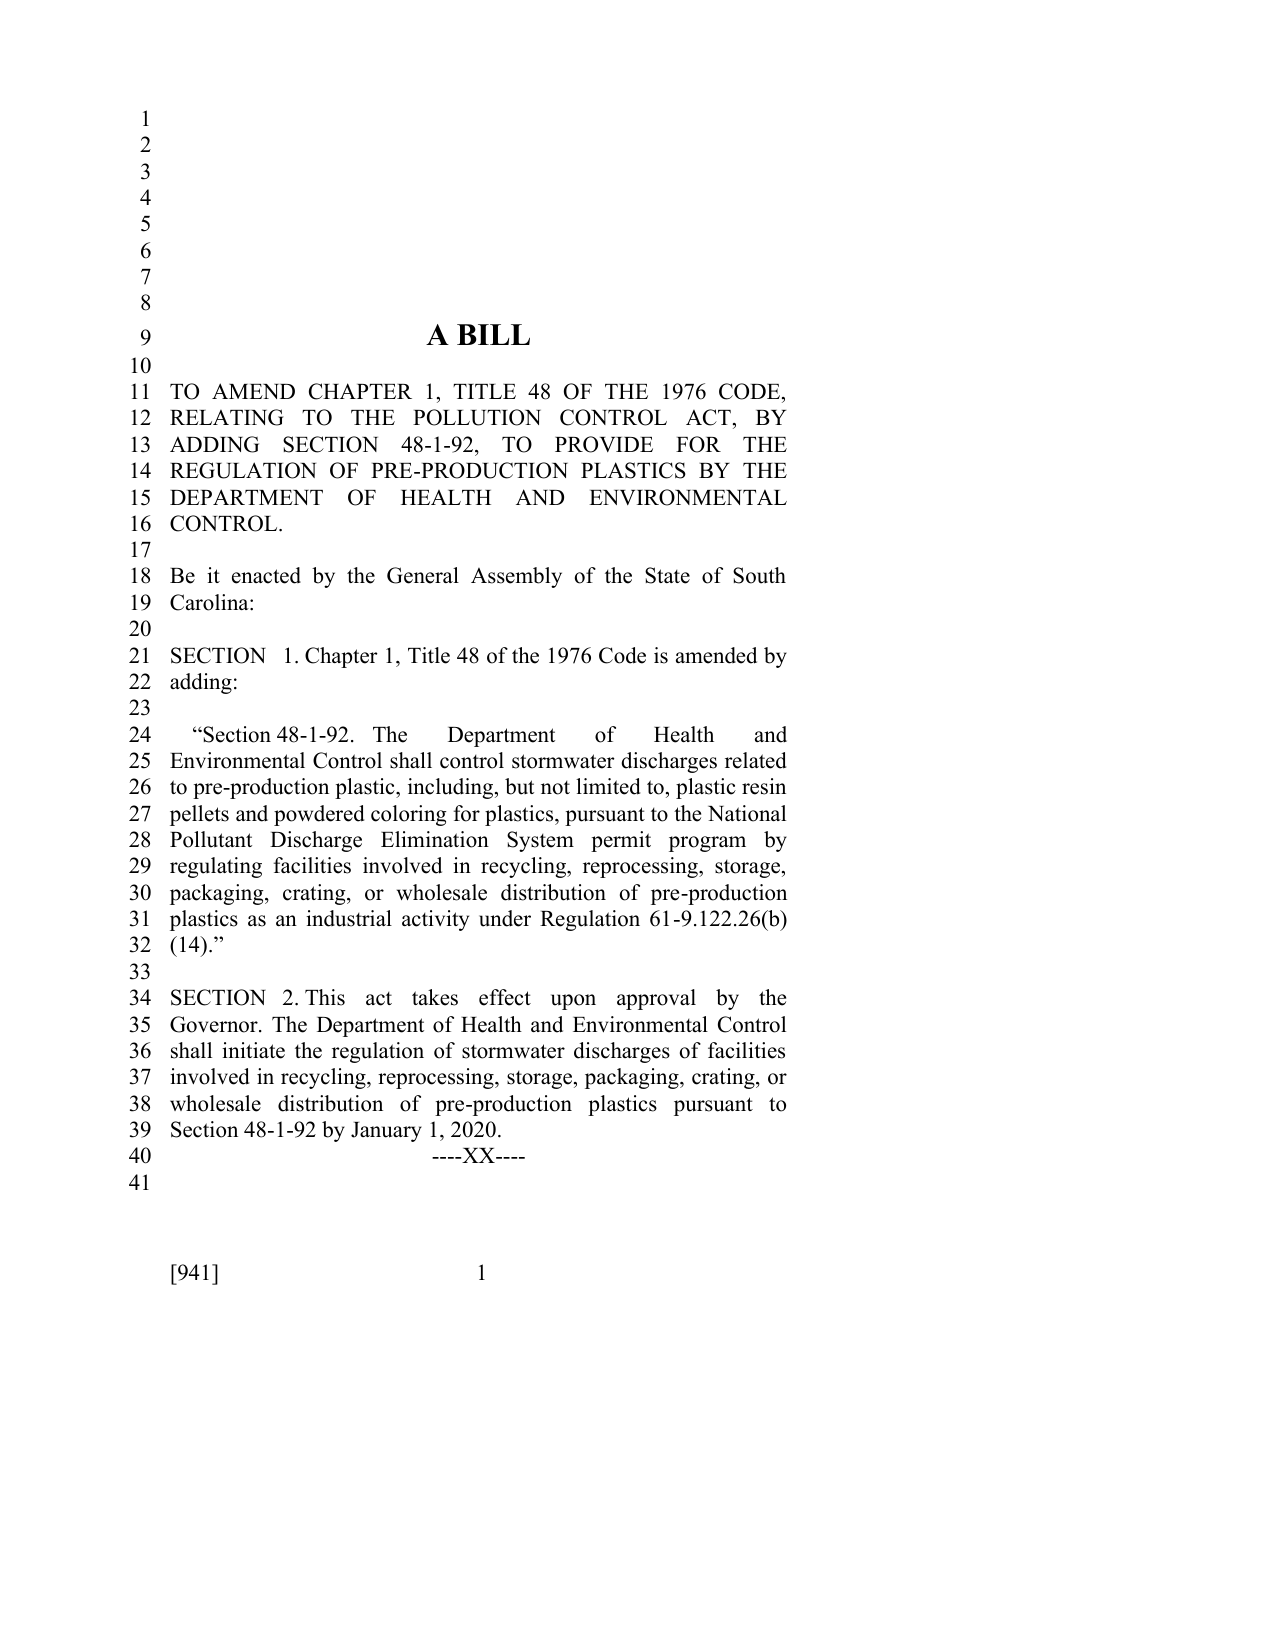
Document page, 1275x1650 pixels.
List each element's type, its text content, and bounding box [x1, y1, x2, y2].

text SECTION 2. This act takes effect upon approval by the Governor. The Department of Health and Environmental Control shall initiate the regulation of stormwater discharges of facilities involved in recycling, reprocessing, storage, packaging, crating, or wholesale distribution of pre-production plastics pursuant to Section 48-1-92 by January 1, 2020. [169, 984, 787, 1142]
text ----XX---- [169, 1142, 787, 1169]
text “Section 48-1-92. The Department of Health and Environmental Control shall control stormwater discharges related to pre-production plastic, including, but not limited to, plastic resin pellets and powdered coloring for plastics, pursuant to the National Pollutant Discharge Elimination System permit program by regulating facilities involved in recycling, reprocessing, storage, packaging, crating, or wholesale distribution of pre-production plastics as an industrial activity under Regulation 61-9.122.26(b)(14).” [169, 721, 787, 958]
text A BILL [169, 316, 787, 352]
text TO AMEND CHAPTER 1, TITLE 48 OF THE 1976 CODE, RELATING TO THE POLLUTION CONTROL ACT, BY ADDING SECTION 48-1-92, TO PROVIDE FOR THE REGULATION OF PRE-PRODUCTION PLASTICS BY THE DEPARTMENT OF HEALTH AND ENVIRONMENTAL CONTROL. [169, 378, 787, 536]
text Be it enacted by the General Assembly of the State of South Carolina: [169, 563, 787, 615]
text SECTION 1. Chapter 1, Title 48 of the 1976 Code is amended by adding: [169, 642, 787, 694]
